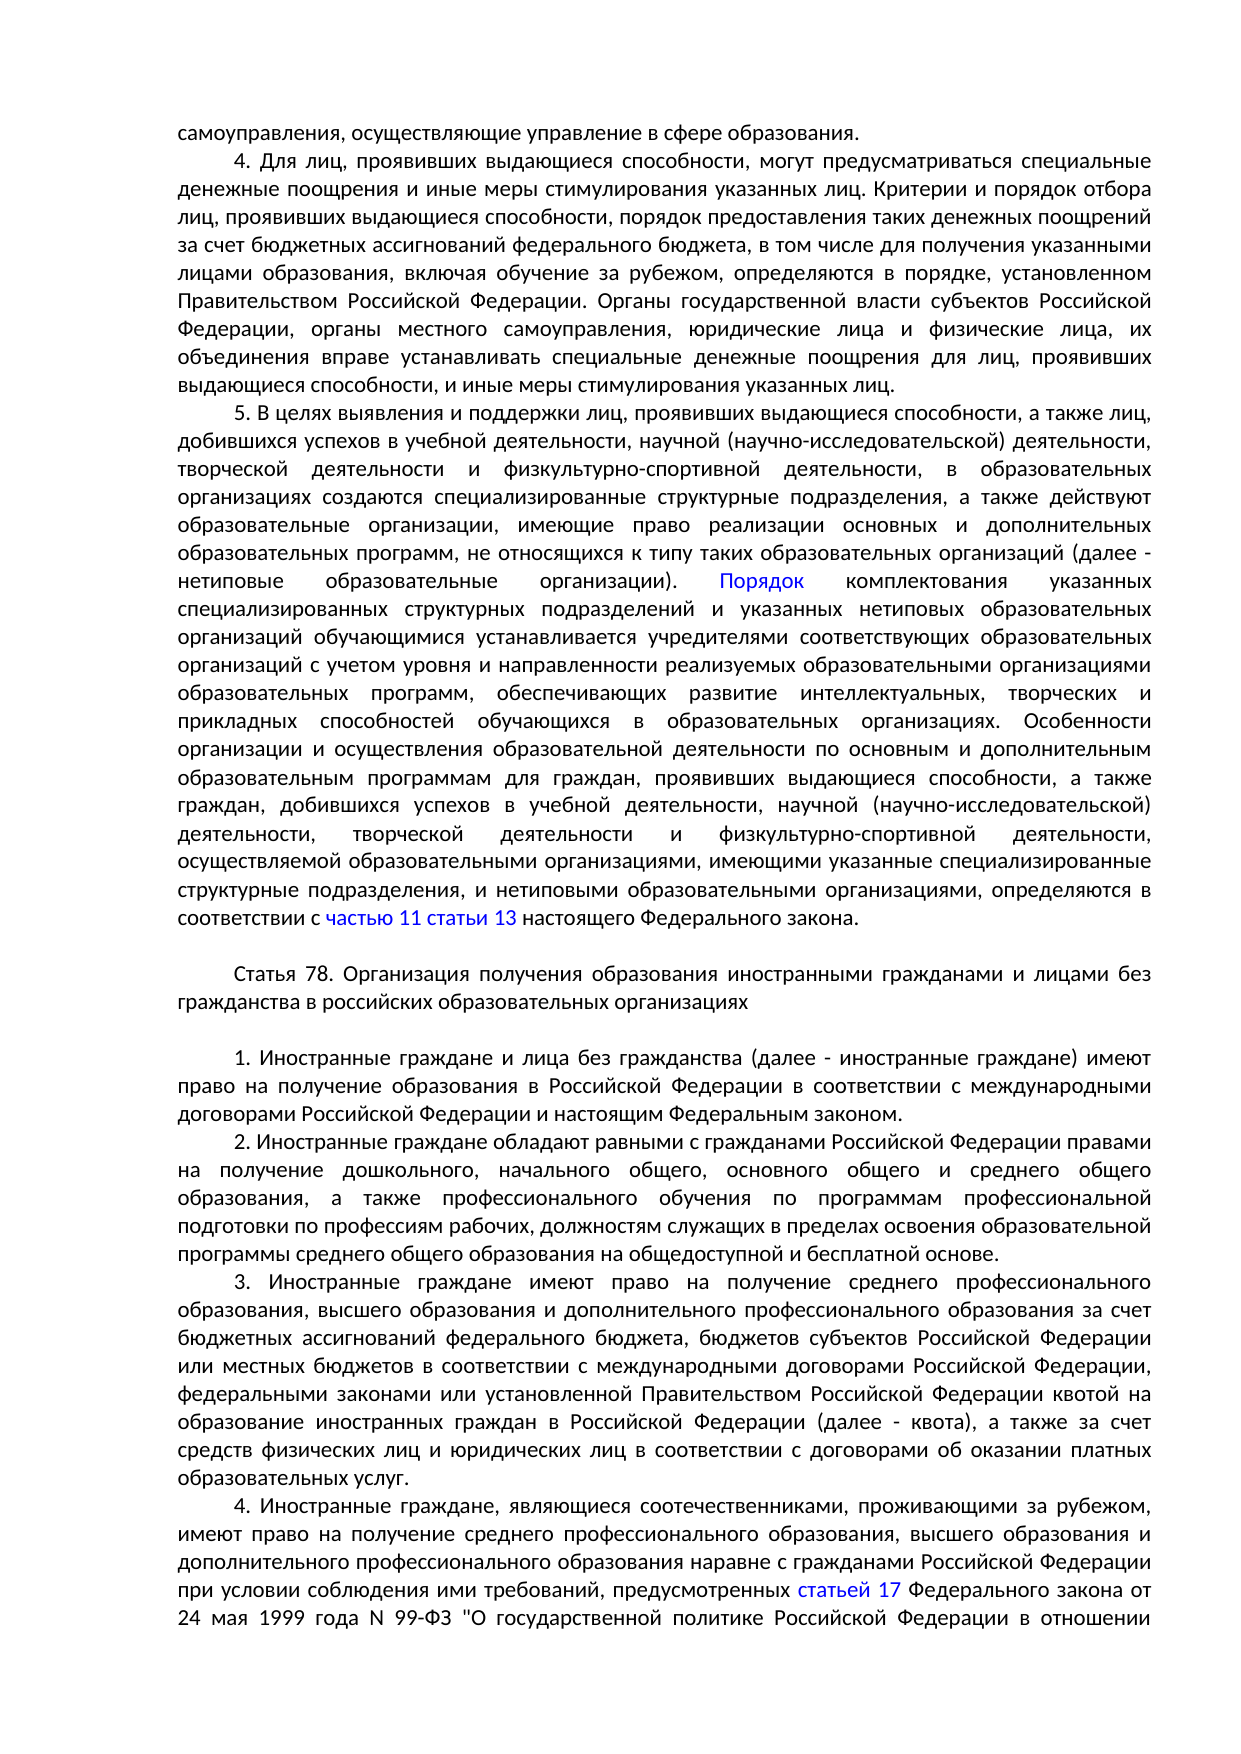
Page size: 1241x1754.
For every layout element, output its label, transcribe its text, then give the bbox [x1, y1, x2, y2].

text 4. Для лиц, проявивших выдающиеся способности, могут предусматриваться специальные денежные поощрения и иные меры стимулирования указанных лиц. Критерии и порядок отбора лиц, проявивших выдающиеся способности, порядок предоставления таких денежных поощрений за счет бюджетных ассигнований федерального бюджета, в том числе для получения указанными лицами образования, включая обучение за рубежом, определяются в порядке, установленном Правительством Российской Федерации. Органы государственной власти субъектов Российской Федерации, органы местного самоуправления, юридические лица и физические лица, их объединения вправе устанавливать специальные денежные поощрения для лиц, проявивших выдающиеся способности, и иные меры стимулирования указанных лиц. [177, 146, 1152, 398]
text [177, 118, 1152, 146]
text 5. В целях выявления и поддержки лиц, проявивших выдающиеся способности, а также лиц, добившихся успехов в учебной деятельности, научной (научно-исследовательской) деятельности, творческой деятельности и физкультурно-спортивной деятельности, в образовательных организациях создаются специализированные структурные подразделения, а также действуют образовательные организации, имеющие право реализации основных и дополнительных образовательных программ, не относящихся к типу таких образовательных организаций (далее - нетиповые образовательные организации). Порядок комплектования указанных специализированных структурных подразделений и указанных нетиповых образовательных организаций обучающимися устанавливается учредителями соответствующих образовательных организаций с учетом уровня и направленности реализуемых образовательными организациями образовательных программ, обеспечивающих развитие интеллектуальных, творческих и прикладных способностей обучающихся в образовательных организациях. Особенности организации и осуществления образовательной деятельности по основным и дополнительным образовательным программам для граждан, проявивших выдающиеся способности, а также граждан, добившихся успехов в учебной деятельности, научной (научно-исследовательской) деятельности, творческой деятельности и физкультурно-спортивной деятельности, осуществляемой образовательными организациями, имеющими указанные специализированные структурные подразделения, и нетиповыми образовательными организациями, определяются в соответствии с частью 11 статьи 13 настоящего Федерального закона. [177, 398, 1152, 931]
text 2. Иностранные граждане обладают равными с гражданами Российской Федерации правами на получение дошкольного, начального общего, основного общего и среднего общего образования, а также профессионального обучения по программам профессиональной подготовки по профессиям рабочих, должностям служащих в пределах освоения образовательной программы среднего общего образования на общедоступной и бесплатной основе. [177, 1127, 1152, 1267]
text 3. Иностранные граждане имеют право на получение среднего профессионального образования, высшего образования и дополнительного профессионального образования за счет бюджетных ассигнований федерального бюджета, бюджетов субъектов Российской Федерации или местных бюджетов в соответствии с международными договорами Российской Федерации, федеральными законами или установленной Правительством Российской Федерации квотой на образование иностранных граждан в Российской Федерации (далее - квота), а также за счет средств физических лиц и юридических лиц в соответствии с договорами об оказании платных образовательных услуг. [177, 1267, 1152, 1491]
text Статья 78. Организация получения образования иностранными гражданами и лицами без гражданства в российских образовательных организациях [177, 959, 1152, 1015]
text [177, 1491, 1152, 1631]
text 1. Иностранные граждане и лица без гражданства (далее - иностранные граждане) имеют право на получение образования в Российской Федерации в соответствии с международными договорами Российской Федерации и настоящим Федеральным законом. [177, 1043, 1152, 1127]
